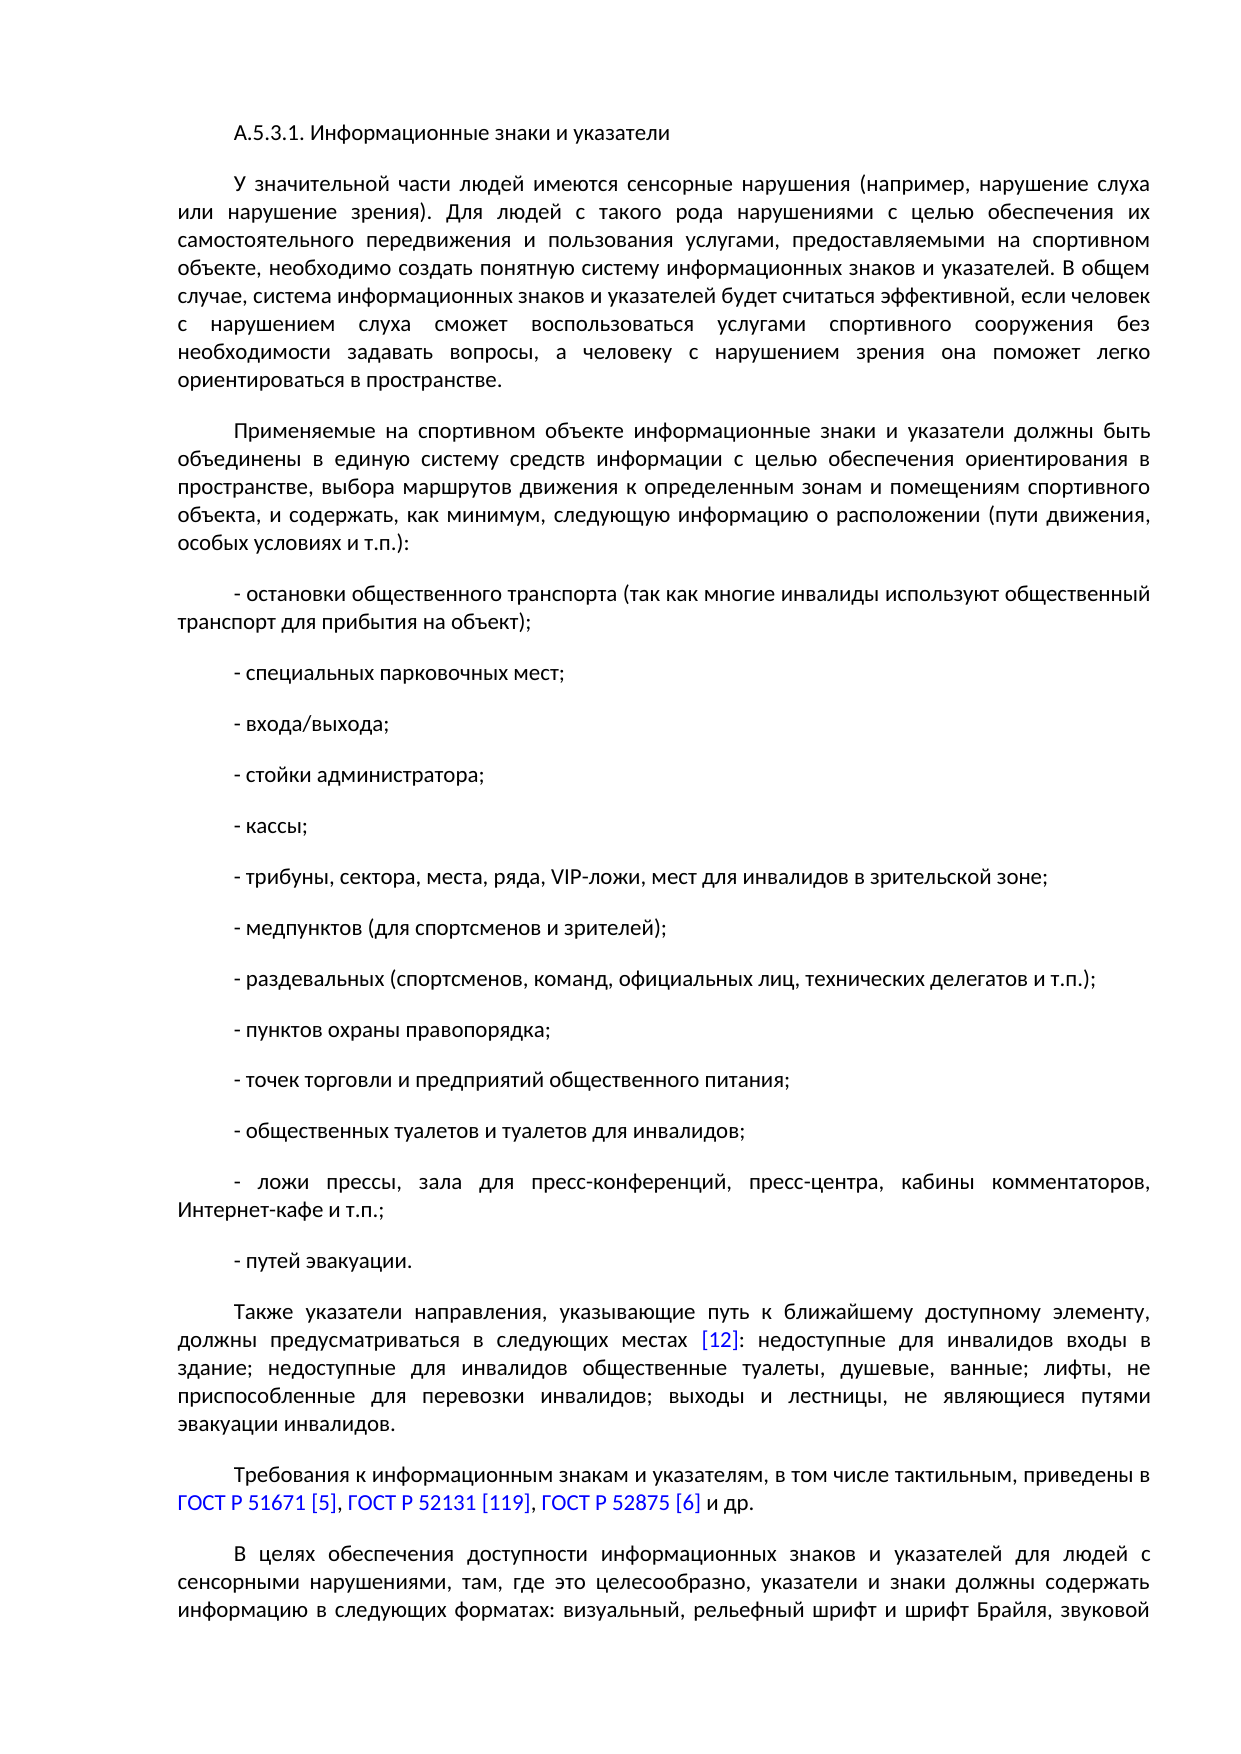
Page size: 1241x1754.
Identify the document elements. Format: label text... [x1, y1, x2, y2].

text - остановки общественного транспорта (так как многие инвалиды используют общественный транспорт для прибытия на объект); [177, 579, 1152, 635]
text - общественных туалетов и туалетов для инвалидов; [177, 1117, 1152, 1144]
text У значительной части людей имеются сенсорные нарушения (например, нарушение слуха или нарушение зрения). Для людей с такого рода нарушениями с целью обеспечения их самостоятельного передвижения и пользования услугами, предоставляемыми на спортивном объекте, необходимо создать понятную систему информационных знаков и указателей. В общем случае, система информационных знаков и указателей будет считаться эффективной, если человек с нарушением слуха сможет воспользоваться услугами спортивного сооружения без необходимости задавать вопросы, а человеку с нарушением зрения она поможет легко ориентироваться в пространстве. [177, 169, 1152, 393]
text - медпунктов (для спортсменов и зрителей); [177, 913, 1152, 941]
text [177, 1539, 1152, 1623]
text - трибуны, сектора, места, ряда, VIP-ложи, мест для инвалидов в зрительской зоне; [177, 862, 1152, 890]
text - пунктов охраны правопорядка; [177, 1015, 1152, 1043]
text - точек торговли и предприятий общественного питания; [177, 1066, 1152, 1094]
text - раздевальных (спортсменов, команд, официальных лиц, технических делегатов и т.п.); [177, 964, 1152, 992]
text - путей эвакуации. [177, 1246, 1152, 1274]
text Применяемые на спортивном объекте информационные знаки и указатели должны быть объединены в единую систему средств информации с целью обеспечения ориентирования в пространстве, выбора маршрутов движения к определенным зонам и помещениям спортивного объекта, и содержать, как минимум, следующую информацию о расположении (пути движения, особых условиях и т.п.): [177, 416, 1152, 556]
text - входа/выхода; [177, 709, 1152, 737]
text - кассы; [177, 811, 1152, 839]
text - специальных парковочных мест; [177, 658, 1152, 686]
text Также указатели направления, указывающие путь к ближайшему доступному элементу, должны предусматриваться в следующих местах [12]: недоступные для инвалидов входы в здание; недоступные для инвалидов общественные туалеты, душевые, ванные; лифты, не приспособленные для перевозки инвалидов; выходы и лестницы, не являющиеся путями эвакуации инвалидов. [177, 1297, 1152, 1437]
text - стойки администратора; [177, 760, 1152, 788]
text Требования к информационным знакам и указателям, в том числе тактильным, приведены в ГОСТ Р 51671 [5], ГОСТ Р 52131 [119], ГОСТ Р 52875 [6] и др. [177, 1460, 1152, 1516]
text А.5.3.1. Информационные знаки и указатели [177, 118, 1152, 146]
text - ложи прессы, зала для пресс-конференций, пресс-центра, кабины комментаторов, Интернет-кафе и т.п.; [177, 1167, 1152, 1223]
